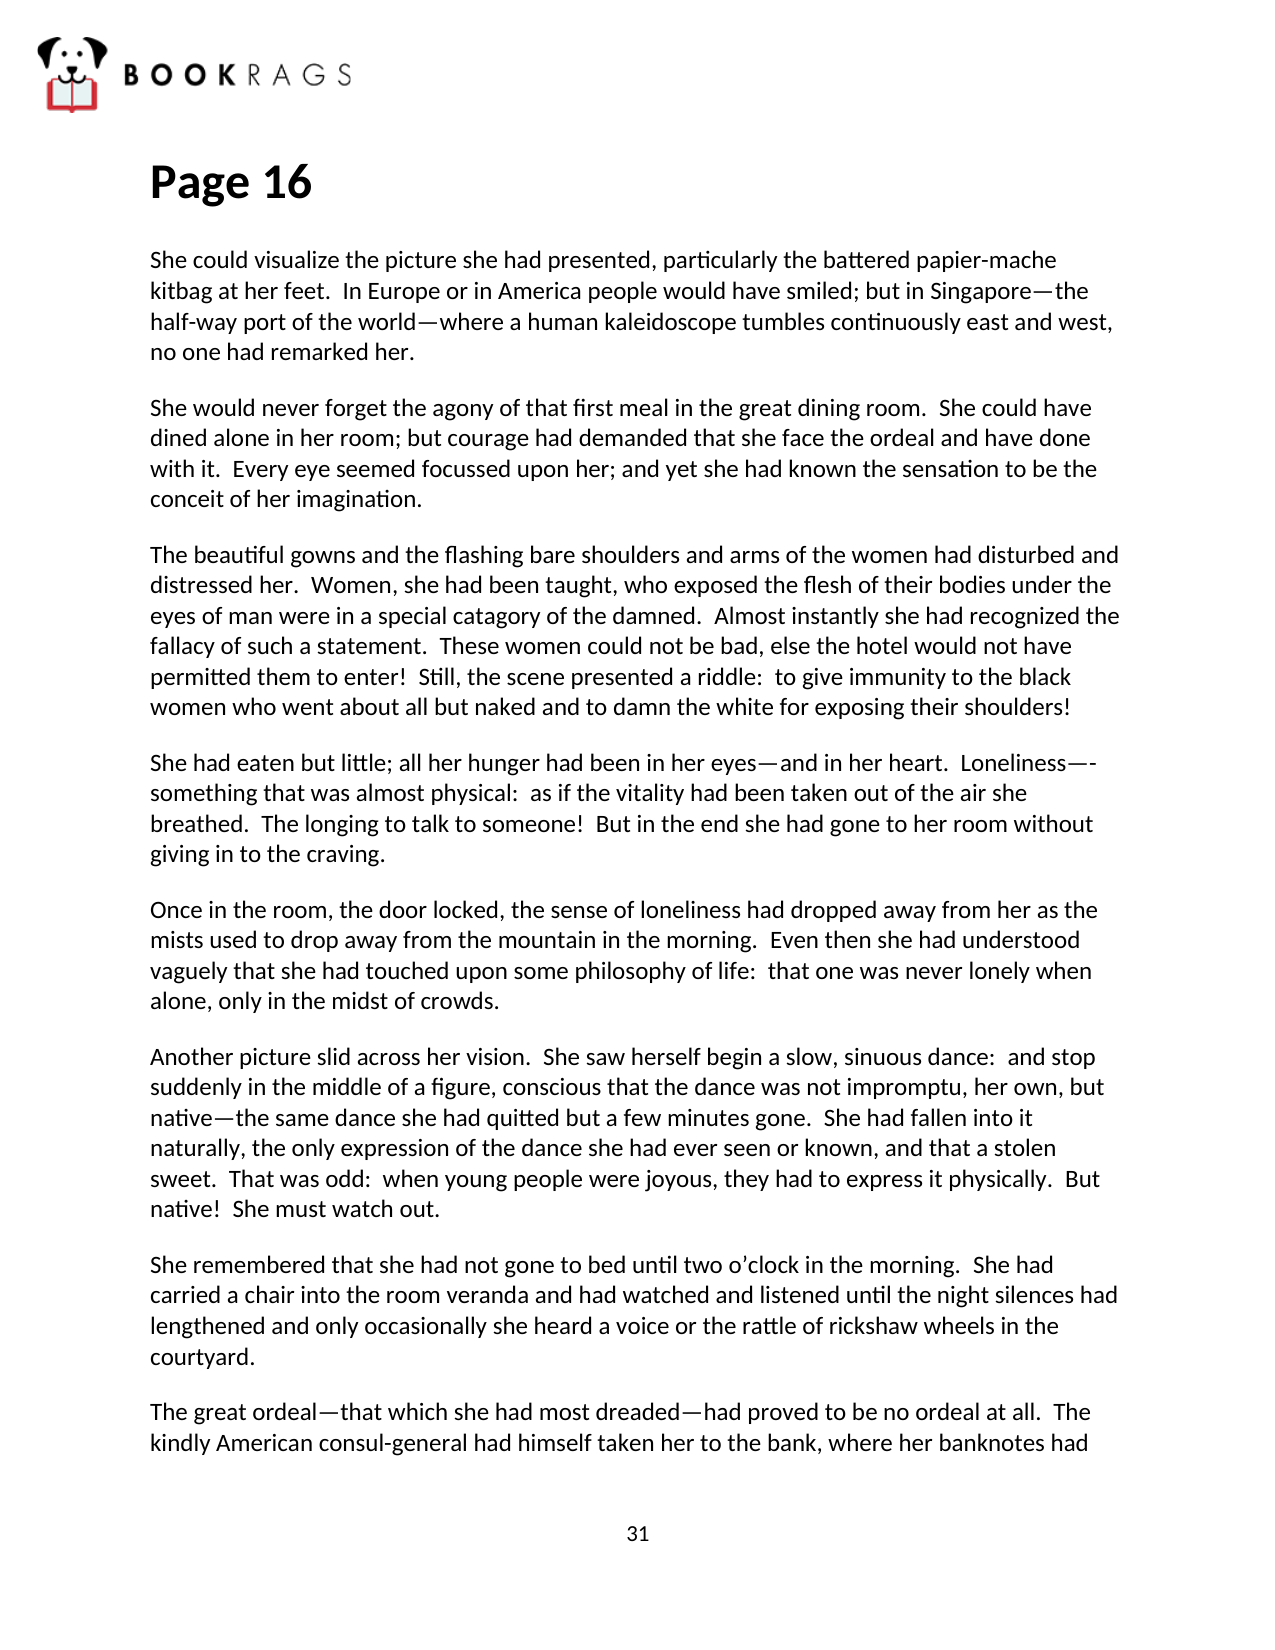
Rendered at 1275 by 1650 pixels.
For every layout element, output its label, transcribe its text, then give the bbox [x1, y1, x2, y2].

picture [37, 37, 351, 113]
text She had eaten but little; all her hunger had been in her eyes—­and in her heart. Loneliness—­something that was almost physical: as if the vitality had been taken out of the air she breathed. The longing to talk to someone! But in the end she had gone to her room without giving in to the craving. [150, 747, 1125, 869]
text Once in the room, the door locked, the sense of loneliness had dropped away from her as the mists used to drop away from the mountain in the morning. Even then she had understood vaguely that she had touched upon some philosophy of life: that one was never lonely when alone, only in the midst of crowds. [150, 894, 1125, 1016]
text Another picture slid across her vision. She saw herself begin a slow, sinuous dance: and stop suddenly in the middle of a figure, conscious that the dance was not impromptu, her own, but native—­the same dance she had quitted but a few minutes gone. She had fallen into it naturally, the only expression of the dance she had ever seen or known, and that a stolen sweet. That was odd: when young people were joyous, they had to express it physically. But native! She must watch out. [150, 1041, 1125, 1224]
text She would never forget the agony of that first meal in the great dining room. She could have dined alone in her room; but courage had demanded that she face the ordeal and have done with it. Every eye seemed focussed upon her; and yet she had known the sensation to be the conceit of her imagination. [150, 392, 1125, 514]
text The beautiful gowns and the flashing bare shoulders and arms of the women had disturbed and distressed her. Women, she had been taught, who exposed the flesh of their bodies under the eyes of man were in a special catagory of the damned. Almost instantly she had recognized the fallacy of such a statement. These women could not be bad, else the hotel would not have permitted them to enter! Still, the scene presented a riddle: to give immunity to the black women who went about all but naked and to damn the white for exposing their shoulders! [150, 539, 1125, 722]
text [150, 1396, 1125, 1457]
text Page 16 [150, 150, 1125, 211]
text She remembered that she had not gone to bed until two o’clock in the morning. She had carried a chair into the room veranda and had watched and listened until the night silences had lengthened and only occasionally she heard a voice or the rattle of rickshaw wheels in the courtyard. [150, 1249, 1125, 1371]
text She could visualize the picture she had presented, particularly the battered papier-mache kitbag at her feet. In Europe or in America people would have smiled; but in Singapore—­the half-way port of the world—­where a human kaleidoscope tumbles continuously east and west, no one had remarked her. [150, 244, 1125, 367]
